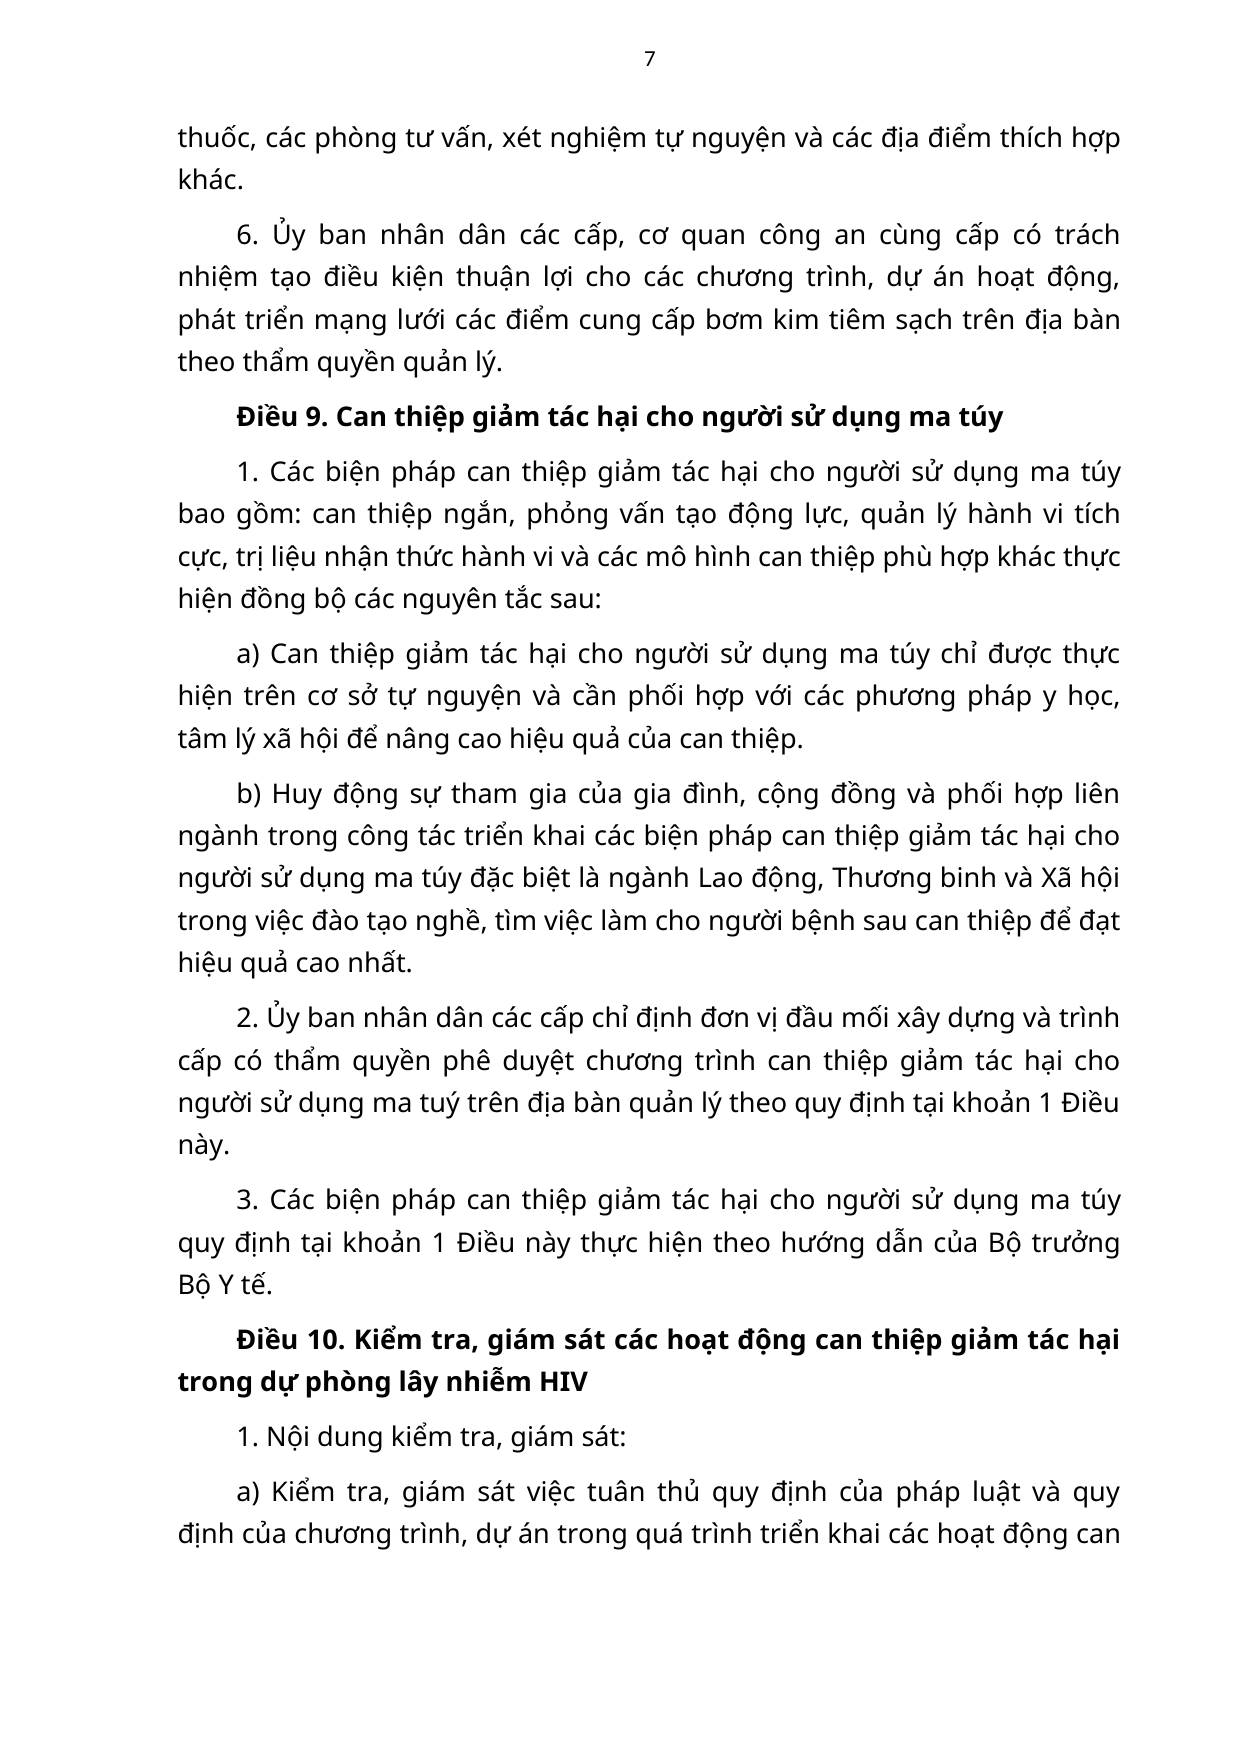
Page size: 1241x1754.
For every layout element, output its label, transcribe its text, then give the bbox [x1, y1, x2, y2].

text 2. Ủy ban nhân dân các cấp chỉ định đơn vị đầu mối xây dựng và trình cấp có thẩm quyền phê duyệt chương trình can thiệp giảm tác hại cho người sử dụng ma tuý trên địa bàn quản lý theo quy định tại khoản 1 Điều này. [177, 999, 1122, 1163]
text Điều 9. Can thiệp giảm tác hại cho người sử dụng ma túy [177, 397, 1122, 434]
text 1. Các biện pháp can thiệp giảm tác hại cho người sử dụng ma túy bao gồm: can thiệp ngắn, phỏng vấn tạo động lực, quản lý hành vi tích cực, trị liệu nhận thức hành vi và các mô hình can thiệp phù hợp khác thực hiện đồng bộ các nguyên tắc sau: [177, 452, 1122, 616]
text a) Can thiệp giảm tác hại cho người sử dụng ma túy chỉ được thực hiện trên cơ sở tự nguyện và cần phối hợp với các phương pháp y học, tâm lý xã hội để nâng cao hiệu quả của can thiệp. [177, 634, 1122, 756]
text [177, 118, 1122, 197]
text b) Huy động sự tham gia của gia đình, cộng đồng và phối hợp liên ngành trong công tác triển khai các biện pháp can thiệp giảm tác hại cho người sử dụng ma túy đặc biệt là ngành Lao động, Thương binh và Xã hội trong việc đào tạo nghề, tìm việc làm cho người bệnh sau can thiệp để đạt hiệu quả cao nhất. [177, 774, 1122, 981]
text 6. Ủy ban nhân dân các cấp, cơ quan công an cùng cấp có trách nhiệm tạo điều kiện thuận lợi cho các chương trình, dự án hoạt động, phát triển mạng lưới các điểm cung cấp bơm kim tiêm sạch trên địa bàn theo thẩm quyền quản lý. [177, 215, 1122, 379]
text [177, 1473, 1122, 1552]
text Điều 10. Kiểm tra, giám sát các hoạt động can thiệp giảm tác hại trong dự phòng lây nhiễm HIV [177, 1320, 1122, 1400]
text 1. Nội dung kiểm tra, giám sát: [177, 1418, 1122, 1454]
text 3. Các biện pháp can thiệp giảm tác hại cho người sử dụng ma túy quy định tại khoản 1 Điều này thực hiện theo hướng dẫn của Bộ trưởng Bộ Y tế. [177, 1181, 1122, 1302]
